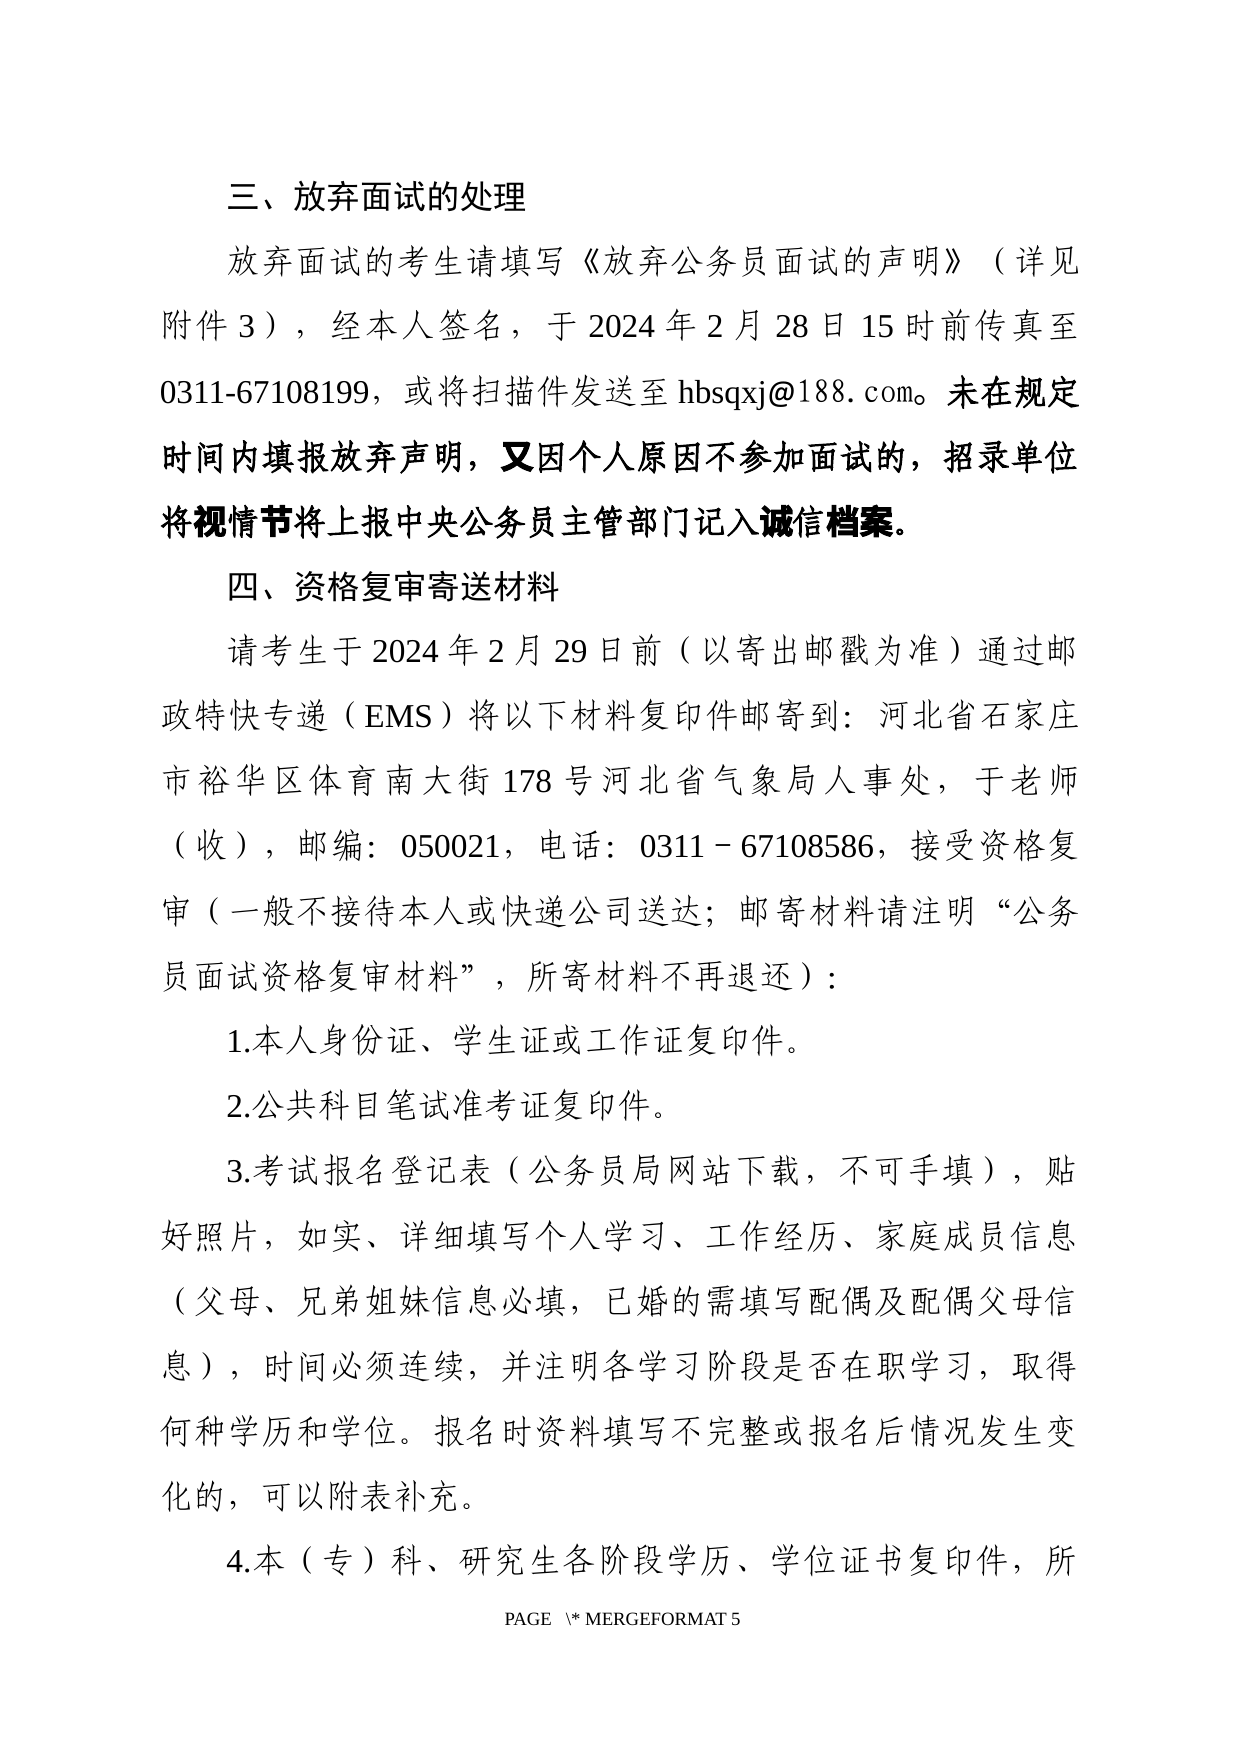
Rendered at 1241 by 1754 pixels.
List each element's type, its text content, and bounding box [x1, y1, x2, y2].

text 放弃面试的考生请填写《放弃公务员面试的声明》（详见附件3），经本人签名，于2024年2月28日15时前传真至0311-67108199，或将扫描件发送至hbsqxj@188.com。未在规定时间内填报放弃声明，又因个人原因不参加面试的，招录单位将视情节将上报中央公务员主管部门记入诚信档案。 [159, 227, 1081, 552]
text 2.公共科目笔试准考证复印件。 [159, 1072, 1081, 1137]
text 1.本人身份证、学生证或工作证复印件。 [159, 1007, 1081, 1072]
text 三、放弃面试的处理 [159, 162, 1081, 227]
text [159, 1527, 1081, 1592]
text 3.考试报名登记表（公务员局网站下载，不可手填），贴好照片，如实、详细填写个人学习、工作经历、家庭成员信息（父母、兄弟姐妹信息必填，已婚的需填写配偶及配偶父母信息），时间必须连续，并注明各学习阶段是否在职学习，取得何种学历和学位。报名时资料填写不完整或报名后情况发生变化的，可以附表补充。 [159, 1137, 1081, 1527]
text 请考生于2024年2月29日前（以寄出邮戳为准）通过邮政特快专递（EMS）将以下材料复印件邮寄到：河北省石家庄市裕华区体育南大街178号河北省气象局人事处，于老师（收），邮编：050021，电话：0311－67108586，接受资格复审（一般不接待本人或快递公司送达；邮寄材料请注明“公务员面试资格复审材料”，所寄材料不再退还）： [159, 617, 1081, 1007]
text 四、资格复审寄送材料 [159, 552, 1081, 617]
